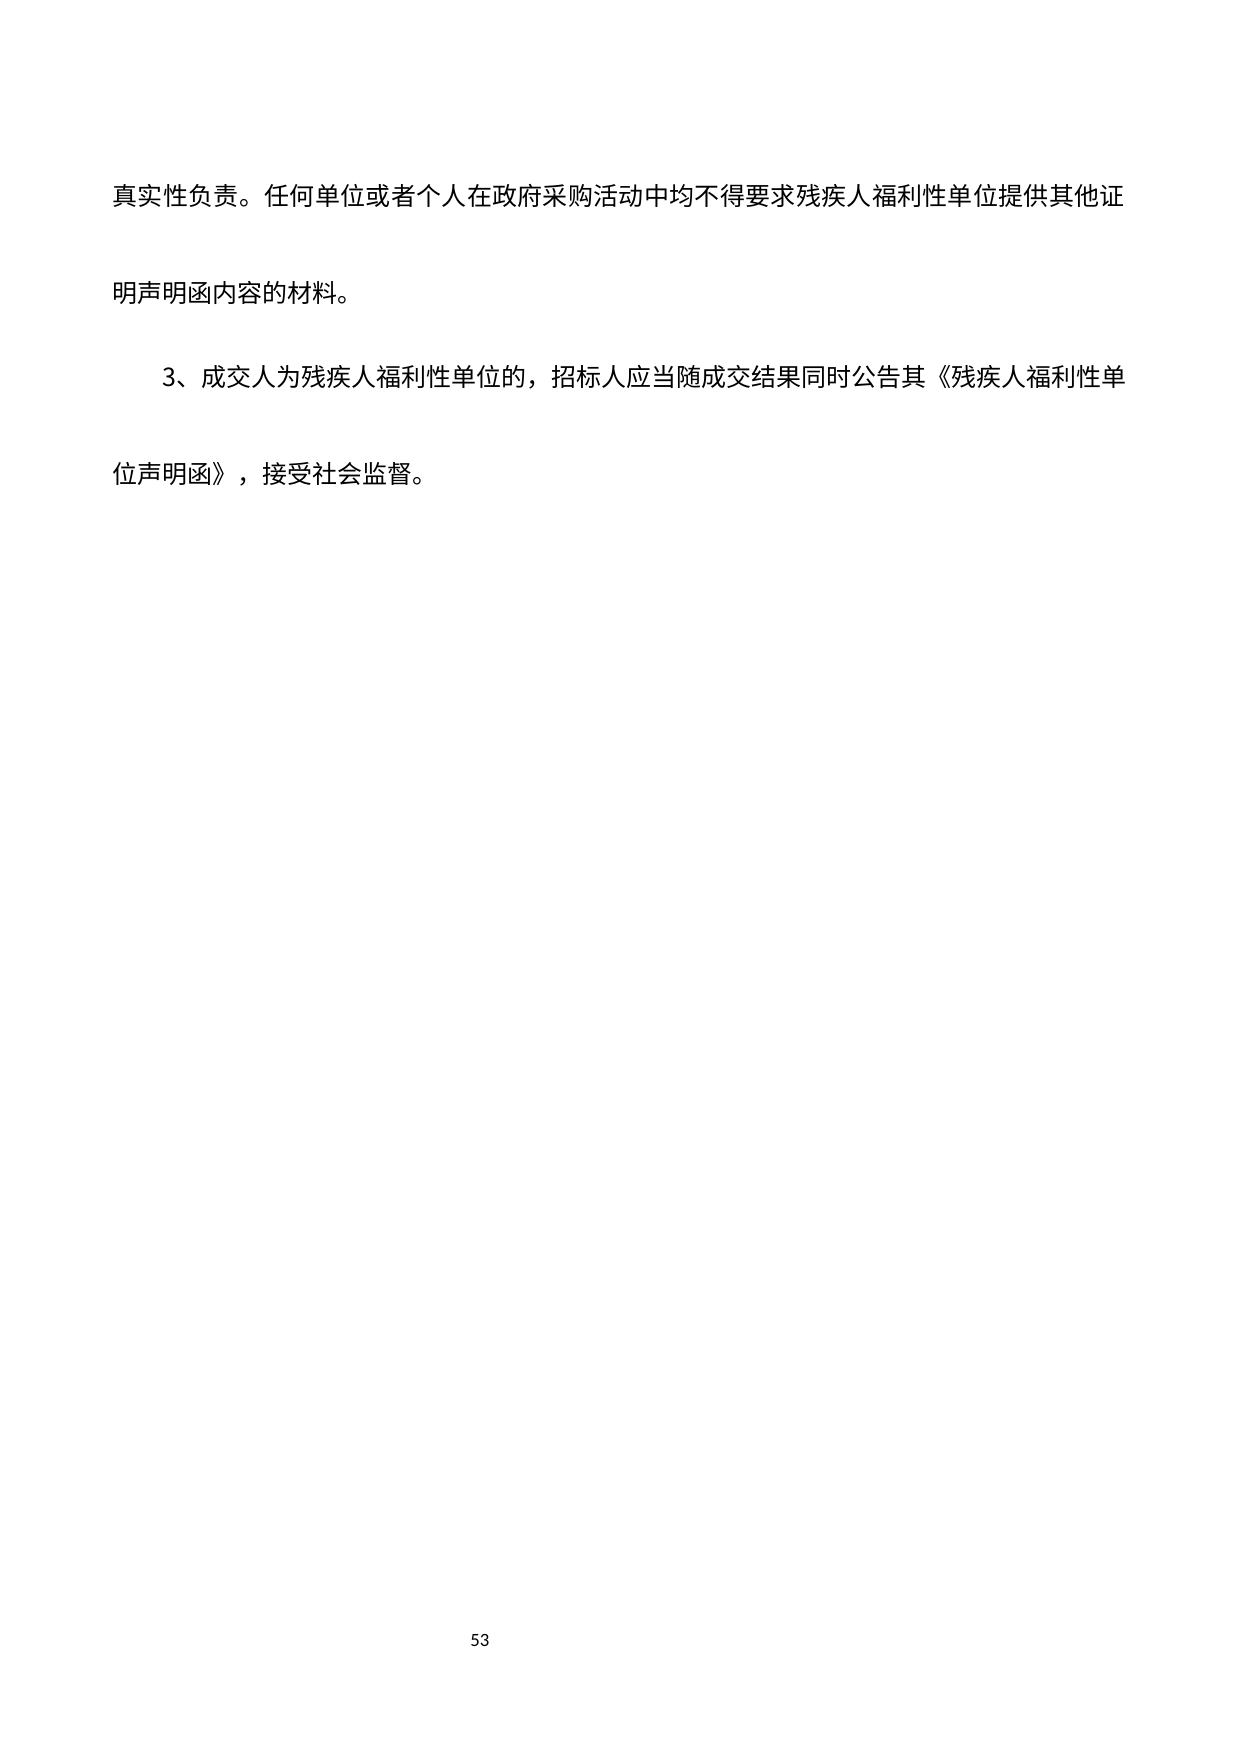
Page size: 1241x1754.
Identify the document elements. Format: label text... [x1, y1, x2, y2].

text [112, 162, 1128, 324]
text 3、成交人为残疾人福利性单位的，招标人应当随成交结果同时公告其《残疾人福利性单位声明函》，接受社会监督。 [112, 343, 1128, 505]
